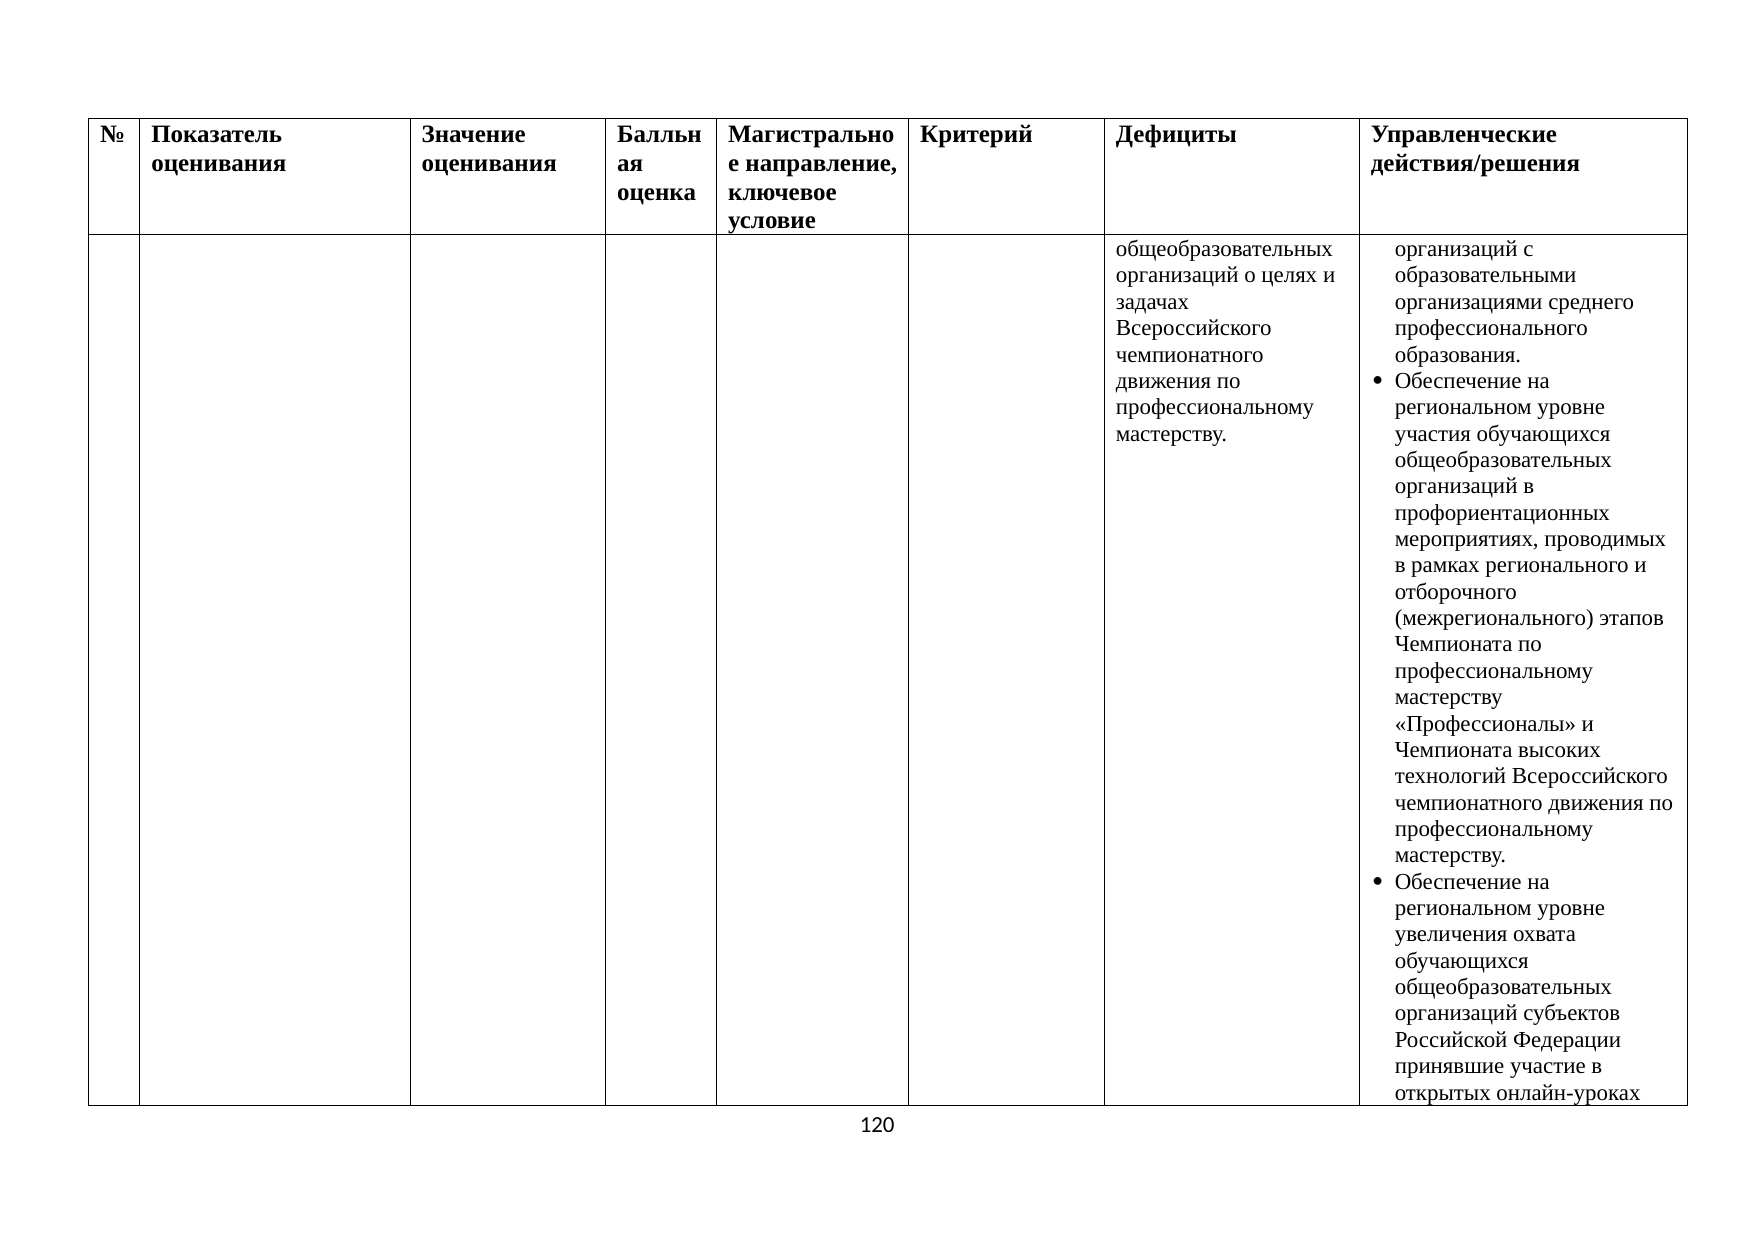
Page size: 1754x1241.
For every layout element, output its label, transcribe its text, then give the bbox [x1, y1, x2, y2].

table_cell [1105, 235, 1359, 1105]
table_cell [1360, 235, 1687, 1105]
table_header Балльная оценка [606, 119, 716, 234]
table_header Значение оценивания [411, 119, 605, 234]
table_header № [89, 119, 139, 234]
table_header Показатель оценивания [140, 119, 410, 234]
table_header Магистральное направление, ключевое условие [717, 119, 908, 234]
table_header Критерий [909, 119, 1104, 234]
table_header Дефициты [1105, 119, 1359, 234]
table_header Управленческие действия/решения [1360, 119, 1687, 234]
